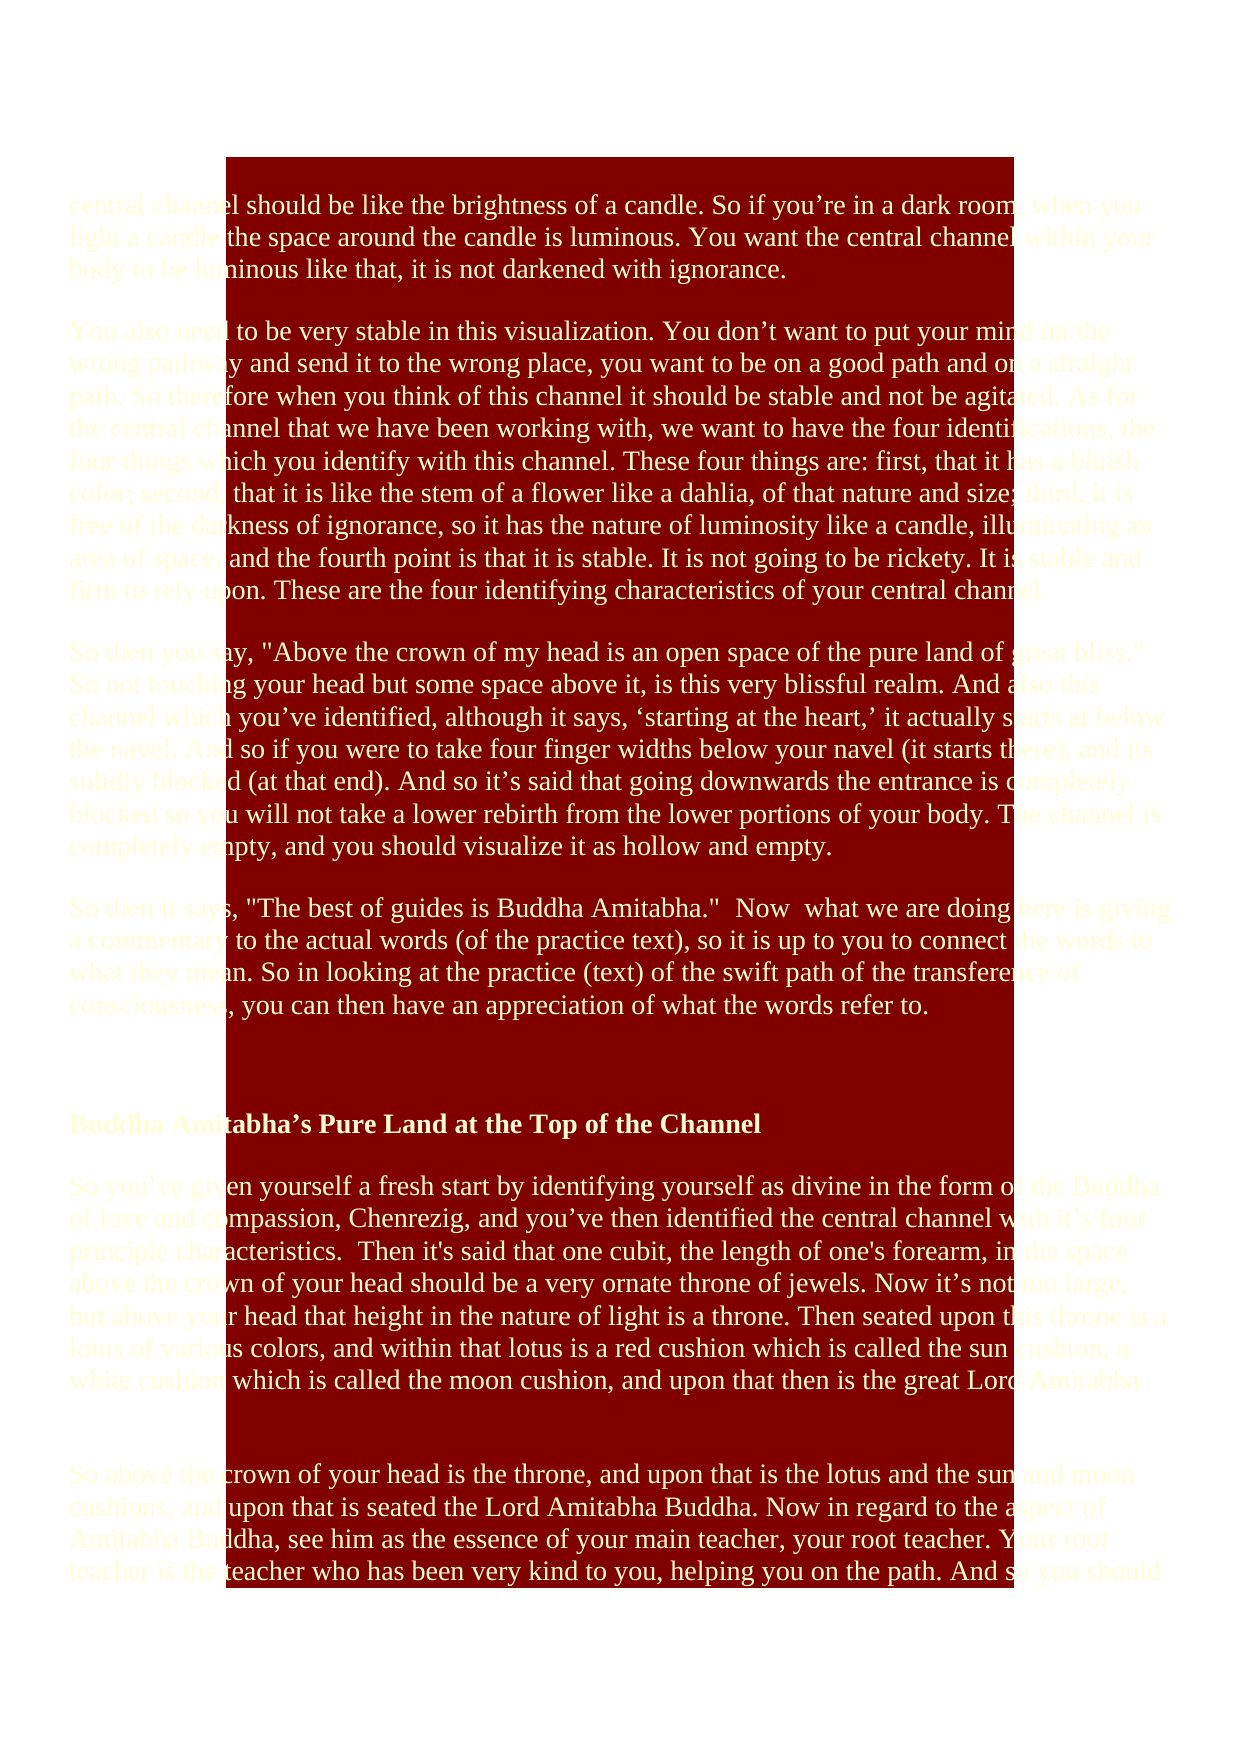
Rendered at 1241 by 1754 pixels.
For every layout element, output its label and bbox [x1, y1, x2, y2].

table_header [155, 148, 1086, 1598]
